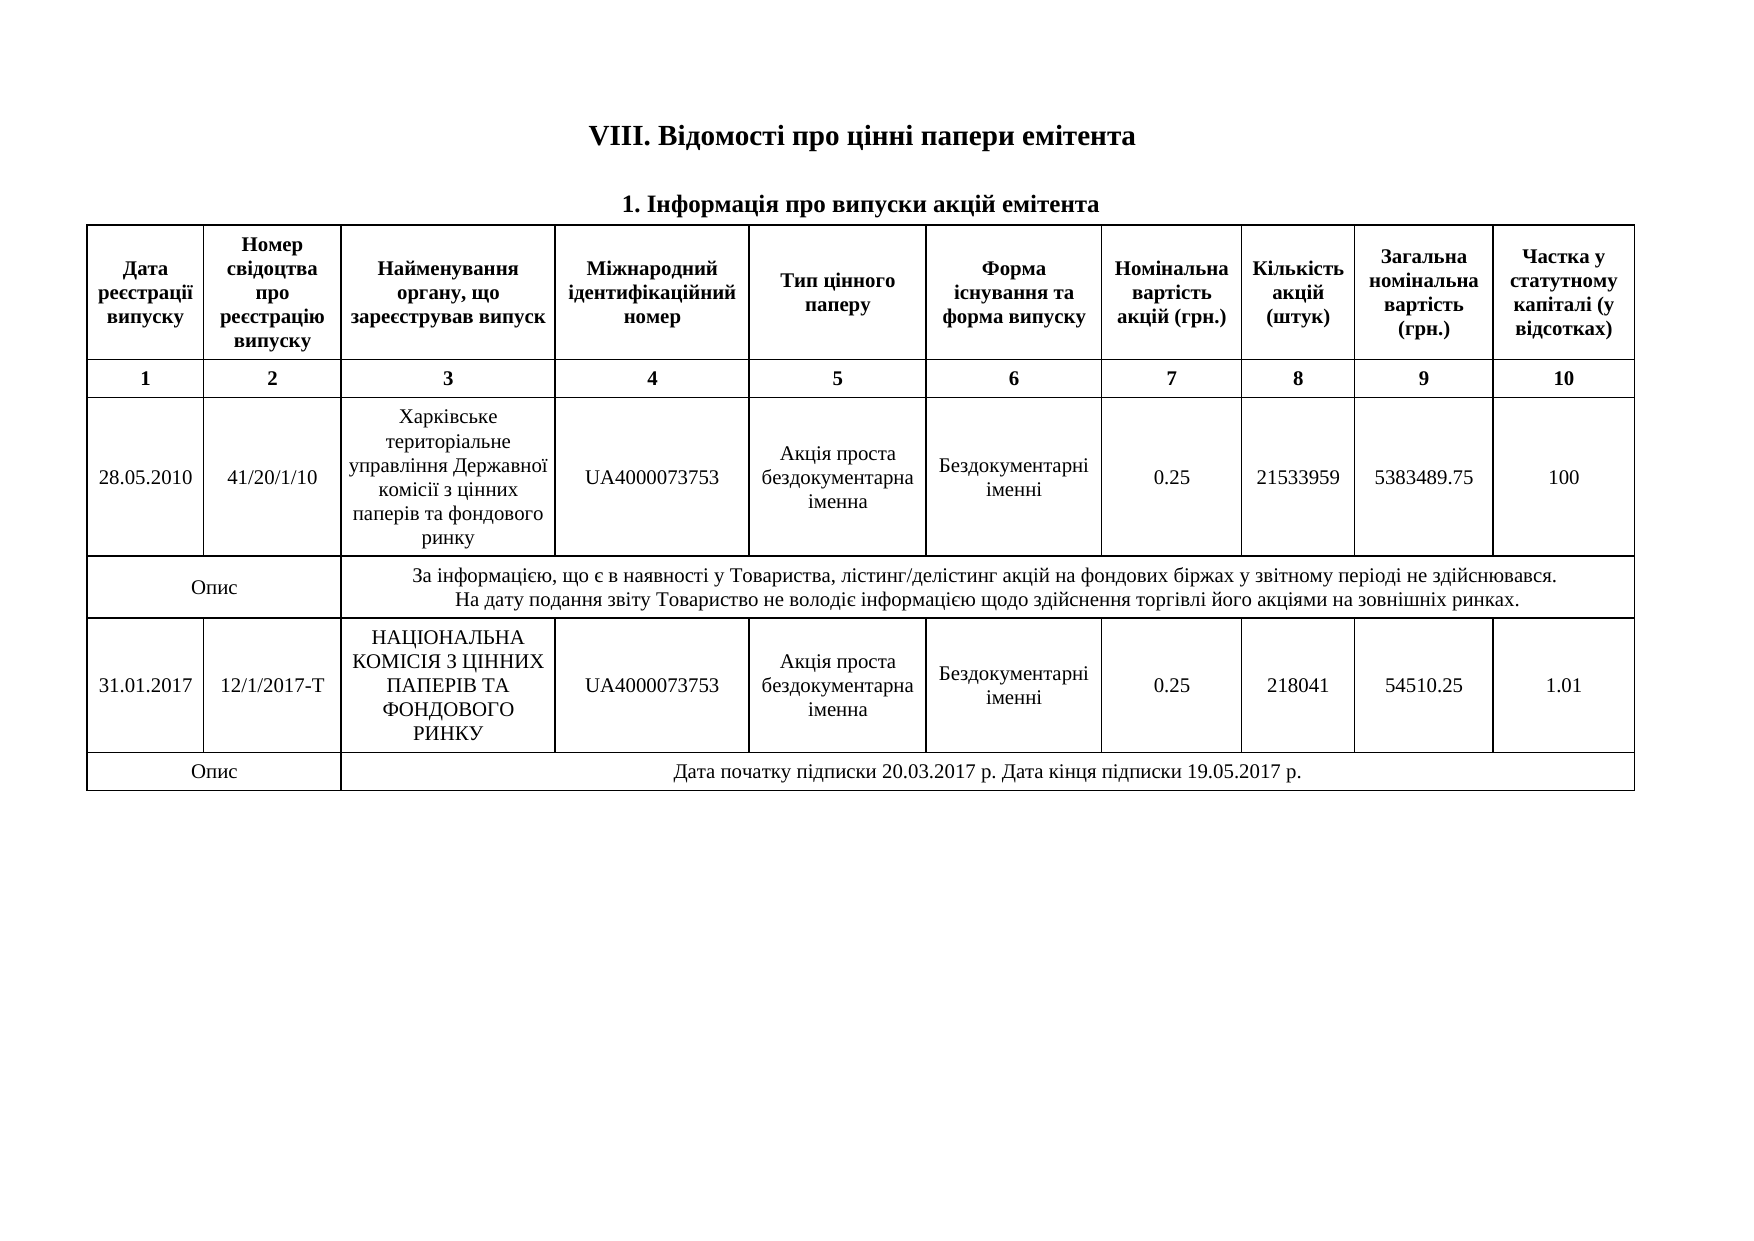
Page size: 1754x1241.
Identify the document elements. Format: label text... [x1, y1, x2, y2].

table_header Найменування органу, що зареєстрував випуск [342, 226, 554, 358]
table_cell 21533959 [1242, 398, 1354, 555]
table_cell 1.01 [1494, 619, 1634, 752]
table_cell 5383489.75 [1355, 398, 1492, 555]
table_cell Опис [88, 557, 340, 617]
table_cell 41/20/1/10 [204, 398, 340, 555]
table_cell 54510.25 [1355, 619, 1492, 752]
table_cell Опис [88, 753, 340, 790]
table_header Міжнародний ідентифікаційний номер [556, 226, 748, 358]
table_cell 2 [204, 360, 340, 397]
table_header 1. Інформація про випуски акцій емітента [87, 183, 1634, 224]
table_cell 31.01.2017 [88, 619, 203, 752]
table_header Номінальна вартість акцій (грн.) [1102, 226, 1241, 358]
table_header Загальна номінальна вартість (грн.) [1355, 226, 1492, 358]
table_cell 5 [750, 360, 925, 397]
table_header Форма існування та форма випуску [927, 226, 1101, 358]
table_cell 6 [927, 360, 1101, 397]
table_cell НАЦIОНАЛЬНА КОМIСIЯ З ЦIННИХ ПАПЕРIВ ТА ФОНДОВОГО РИНКУ [342, 619, 554, 752]
table_cell 3 [342, 360, 554, 397]
table_cell UA4000073753 [556, 619, 748, 752]
table_cell Харкiвське територiальне управлiння Державної комiсiї з цiнних паперiв та фондового ринку [342, 398, 554, 555]
table_cell 8 [1242, 360, 1354, 397]
table_header Номер свідоцтва про реєстрацію випуску [204, 226, 340, 358]
table_cell Акція проста бездокументарна іменна [750, 619, 925, 752]
subtitle VIII. Відомості про цінні папери емітента [89, 118, 1636, 152]
table_header Кількість акцій (штук) [1242, 226, 1354, 358]
table_cell 10 [1494, 360, 1634, 397]
table_cell 0.25 [1102, 619, 1241, 752]
table_cell Бездокументарні іменні [927, 398, 1101, 555]
table_cell 9 [1355, 360, 1492, 397]
table_header Дата реєстрації випуску [88, 226, 203, 358]
table_header Тип цінного паперу [750, 226, 925, 358]
table_cell 7 [1102, 360, 1241, 397]
table_cell 1 [88, 360, 203, 397]
table_cell 100 [1494, 398, 1634, 555]
table_cell 12/1/2017-Т [204, 619, 340, 752]
table_cell Бездокументарні іменні [927, 619, 1101, 752]
table_cell 4 [556, 360, 748, 397]
table_cell Дата початку пiдписки 20.03.2017 р. Дата кiнця пiдписки 19.05.2017 р. [342, 753, 1634, 790]
table_cell Акція проста бездокументарна іменна [750, 398, 925, 555]
table_cell 28.05.2010 [88, 398, 203, 555]
table_cell За iнформацiєю, що є в наявностi у Товариства, лiстинг/делiстинг акцiй на фондових бiржах у звiтному перiодi не здiйснювався. На дату подання звiту Товариство не володiє iнформацiєю щодо здiйснення торгiвлi його акцiями на зовнiшнiх ринках. [342, 557, 1634, 617]
table_header Частка у статутному капіталі (у відсотках) [1494, 226, 1634, 358]
table_cell 218041 [1242, 619, 1354, 752]
table_cell UA4000073753 [556, 398, 748, 555]
table_cell 0.25 [1102, 398, 1241, 555]
